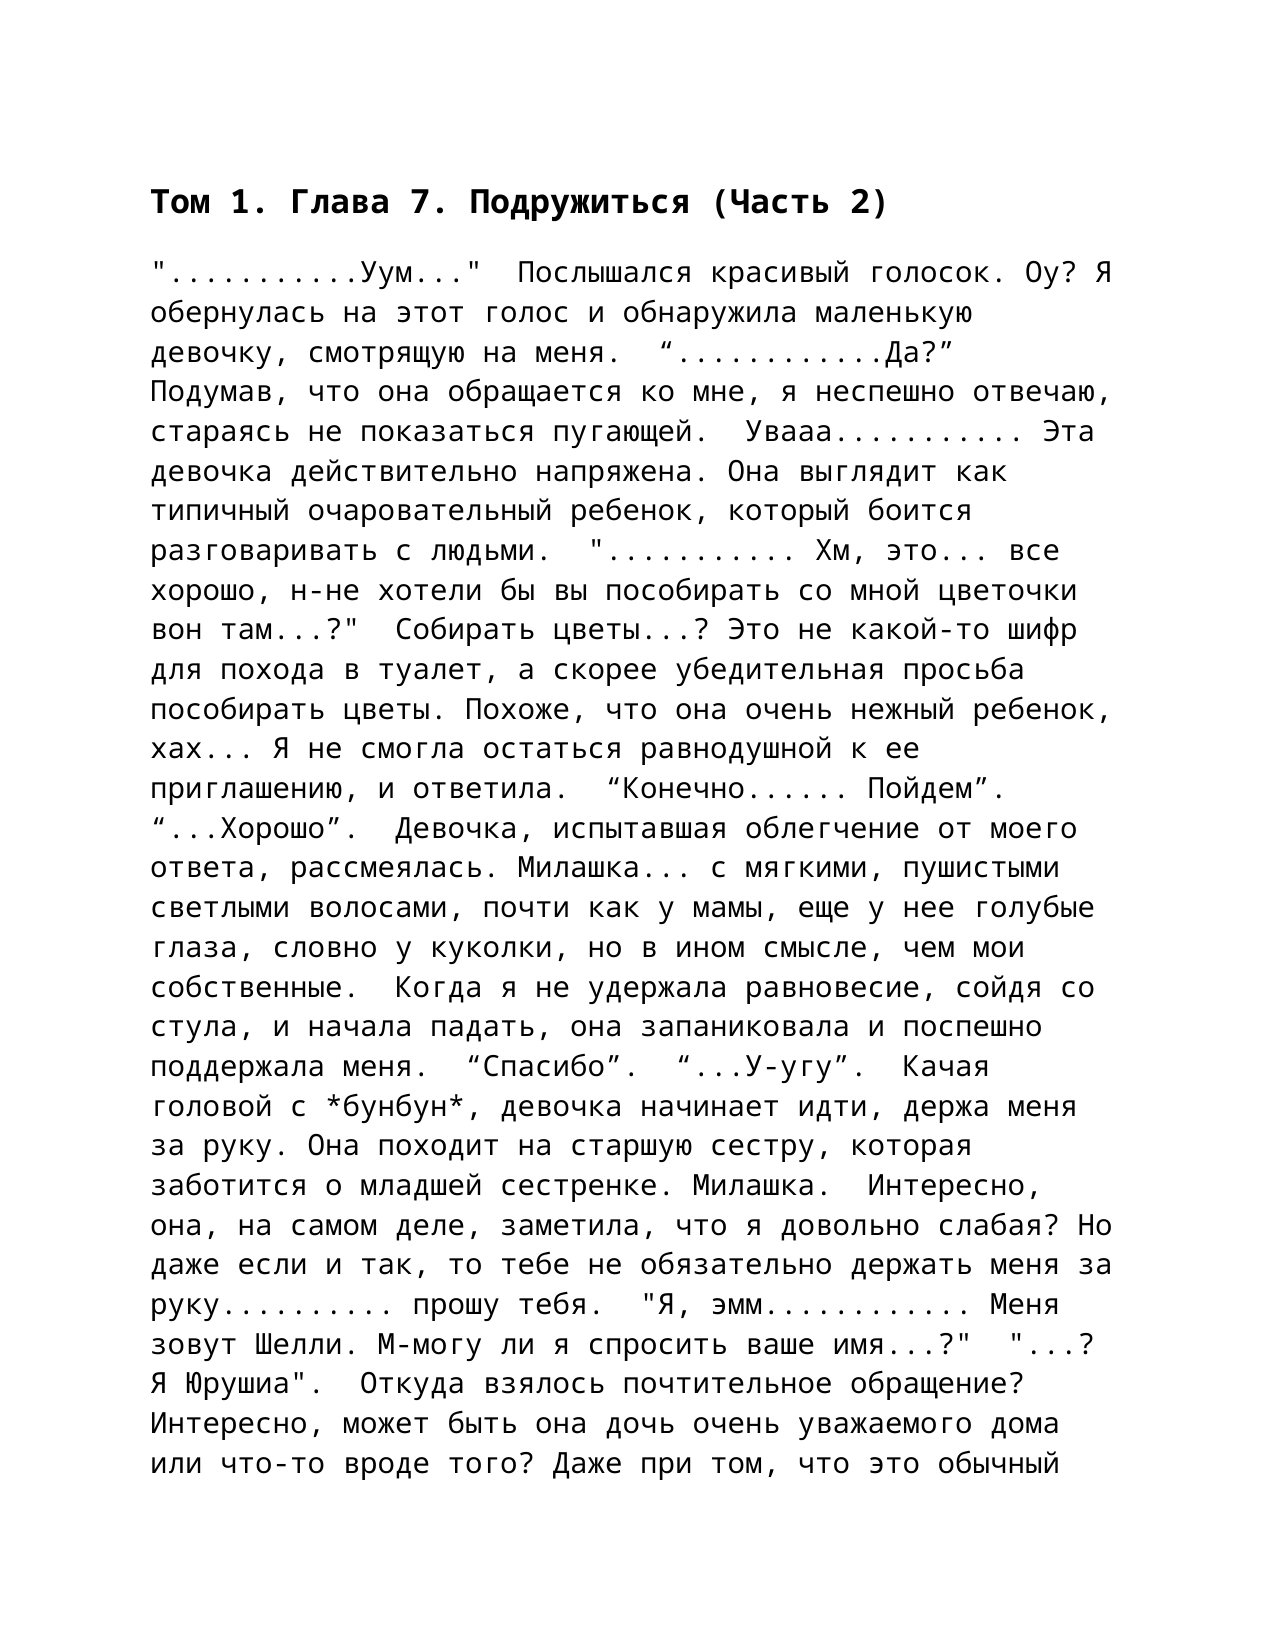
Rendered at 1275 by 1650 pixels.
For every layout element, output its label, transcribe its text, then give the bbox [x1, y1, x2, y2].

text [150, 251, 1125, 1482]
text Том 1. Глава 7. Подружиться (Часть 2) [150, 178, 1125, 223]
